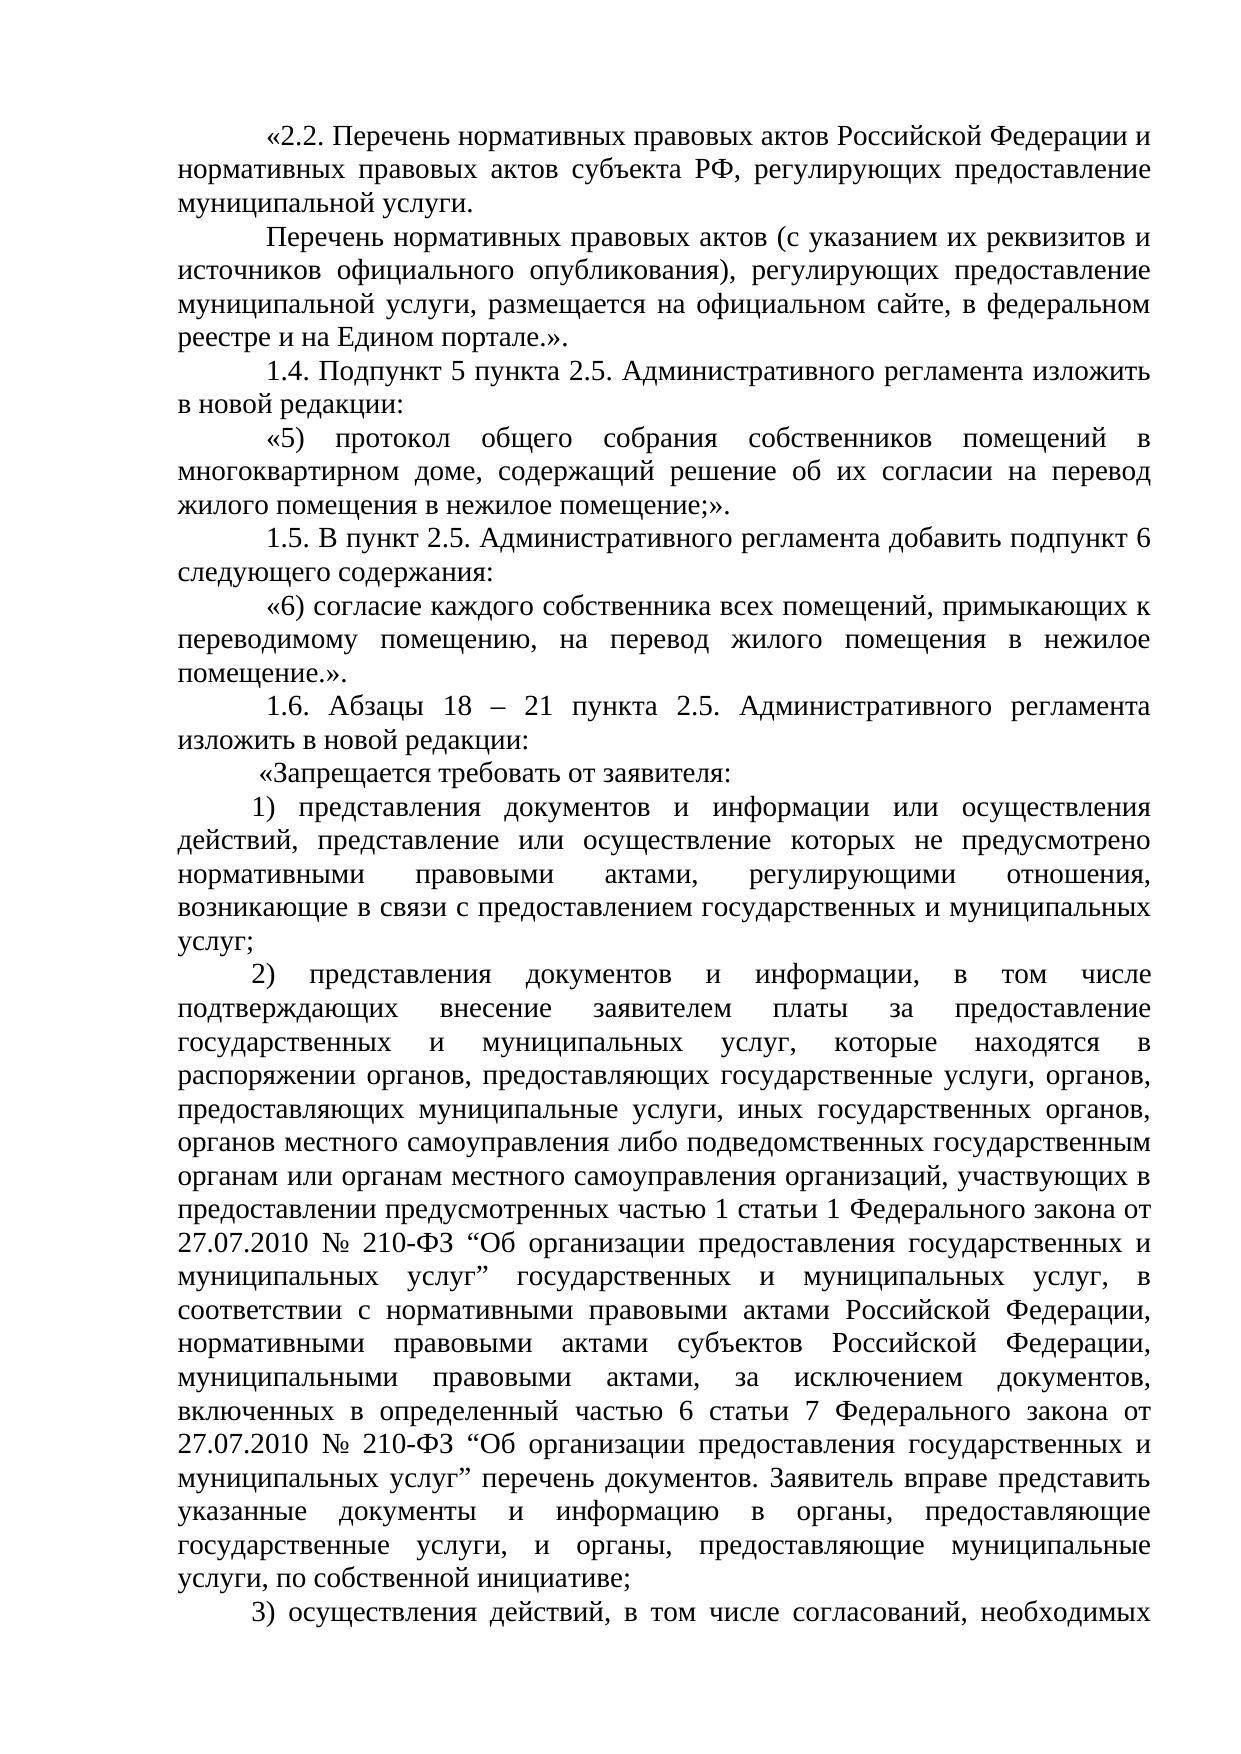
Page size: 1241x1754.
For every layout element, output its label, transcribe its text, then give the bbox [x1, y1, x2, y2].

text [177, 1594, 1152, 1627]
text «Запрещается требовать от заявителя: [177, 755, 1152, 789]
text «6) согласие каждого собственника всех помещений, примыкающих к переводимому помещению, на перевод жилого помещения в нежилое помещение.». [177, 588, 1152, 688]
text 2) представления документов и информации, в том числе подтверждающих внесение заявителем платы за предоставление государственных и муниципальных услуг, которые находятся в распоряжении органов, предоставляющих государственные услуги, органов, предоставляющих муниципальные услуги, иных государственных органов, органов местного самоуправления либо подведомственных государственным органам или органам местного самоуправления организаций, участвующих в предоставлении предусмотренных частью 1 статьи 1 Федерального закона от 27.07.2010 № 210-ФЗ “Об организации предоставления государственных и муниципальных услуг” государственных и муниципальных услуг, в соответствии с нормативными правовыми актами Российской Федерации, нормативными правовыми актами субъектов Российской Федерации, муниципальными правовыми актами, за исключением документов, включенных в определенный частью 6 статьи 7 Федерального закона от 27.07.2010 № 210-ФЗ “Об организации предоставления государственных и муниципальных услуг” перечень документов. Заявитель вправе представить указанные документы и информацию в органы, предоставляющие государственные услуги, и органы, предоставляющие муниципальные услуги, по собственной инициативе; [177, 957, 1152, 1594]
text 1.6. Абзацы 18 – 21 пункта 2.5. Административного регламента изложить в новой редакции: [177, 688, 1152, 755]
text «2.2. Перечень нормативных правовых актов Российской Федерации и нормативных правовых актов субъекта РФ, регулирующих предоставление муниципальной услуги. [177, 118, 1152, 219]
text Перечень нормативных правовых актов (с указанием их реквизитов и источников официального опубликования), регулирующих предоставление муниципальной услуги, размещается на официальном сайте, в федеральном реестре и на Едином портале.». [177, 219, 1152, 353]
text «5) протокол общего собрания собственников помещений в многоквартирном доме, содержащий решение об их согласии на перевод жилого помещения в нежилое помещение;». [177, 420, 1152, 521]
text 1.4. Подпункт 5 пункта 2.5. Административного регламента изложить в новой редакции: [177, 353, 1152, 420]
text 1.5. В пункт 2.5. Административного регламента добавить подпункт 6 следующего содержания: [177, 521, 1152, 588]
text 1) представления документов и информации или осуществления действий, представление или осуществление которых не предусмотрено нормативными правовыми актами, регулирующими отношения, возникающие в связи с предоставлением государственных и муниципальных услуг; [177, 789, 1152, 957]
